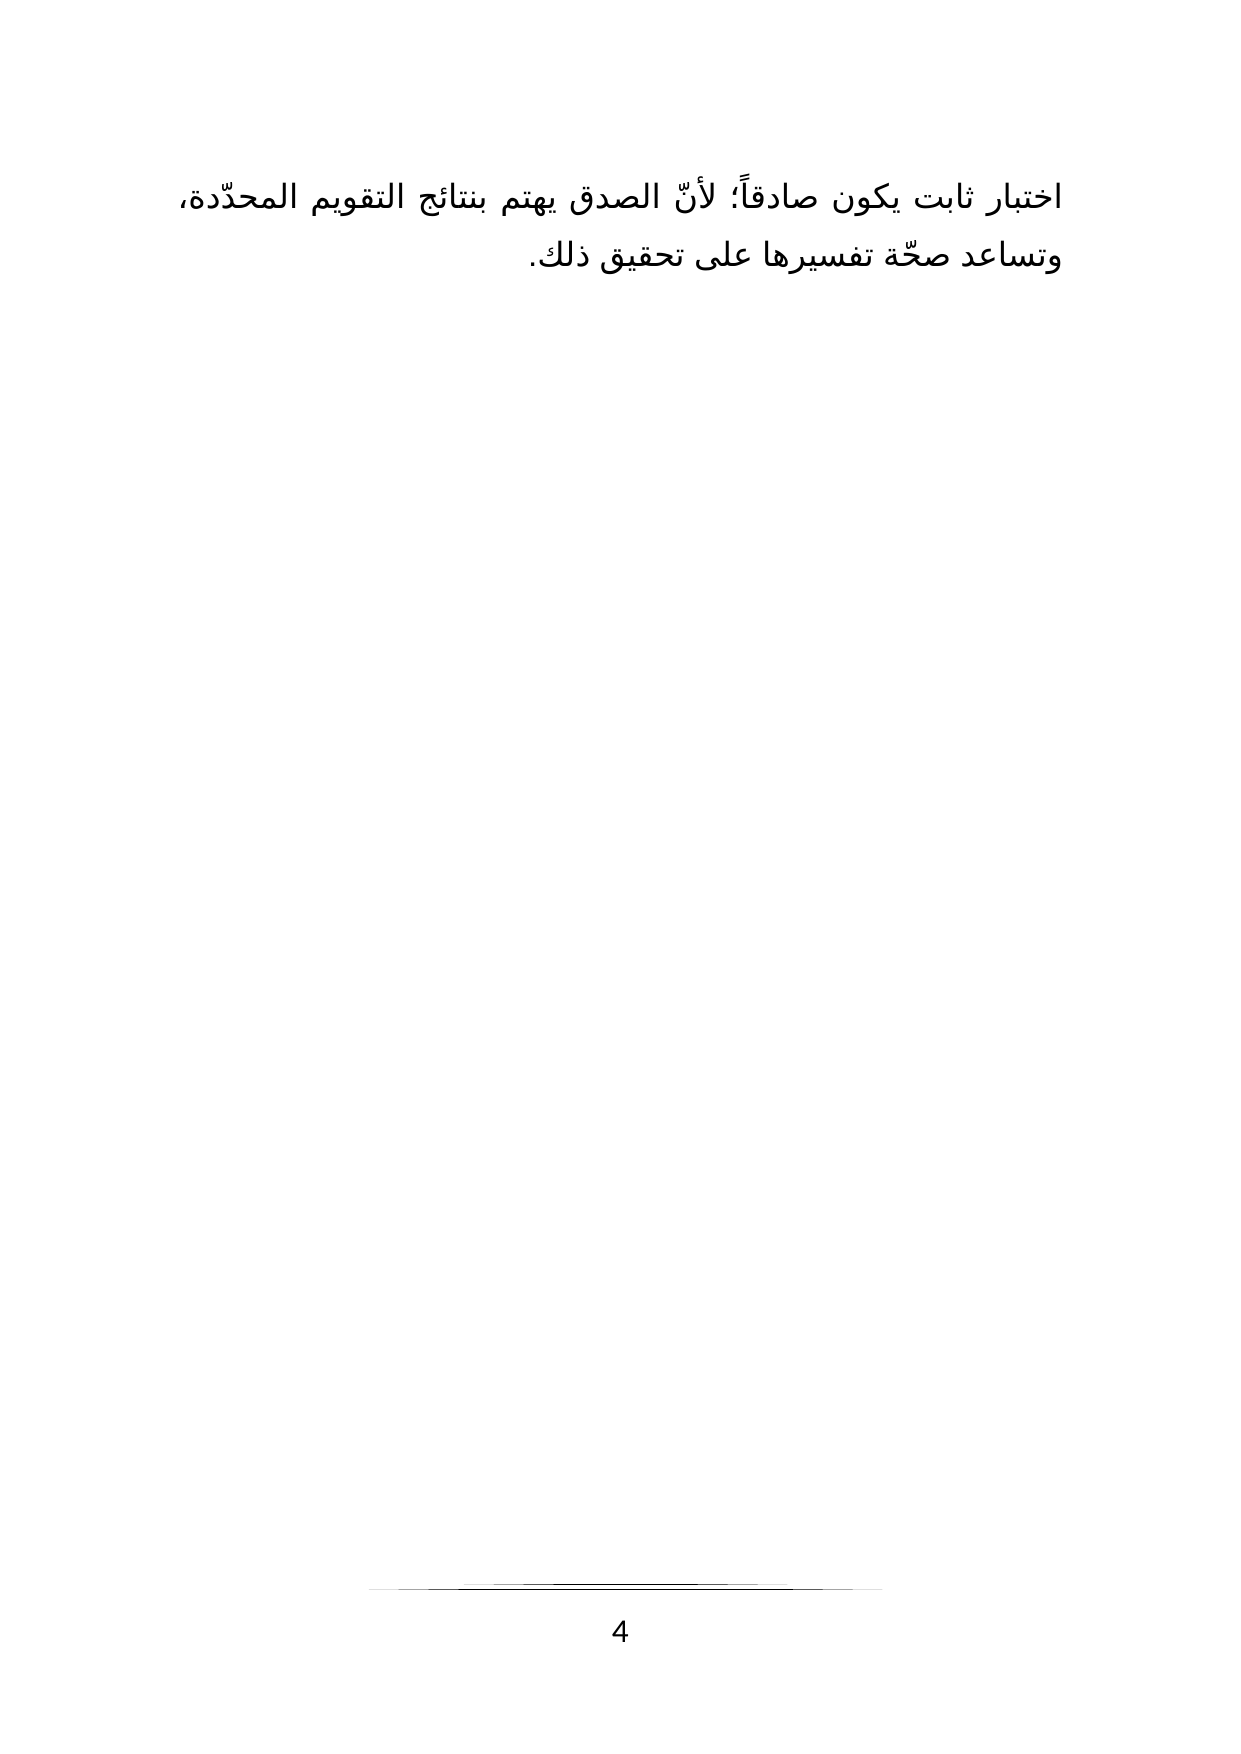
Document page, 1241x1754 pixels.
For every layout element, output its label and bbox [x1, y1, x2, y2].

text [177, 177, 1063, 273]
